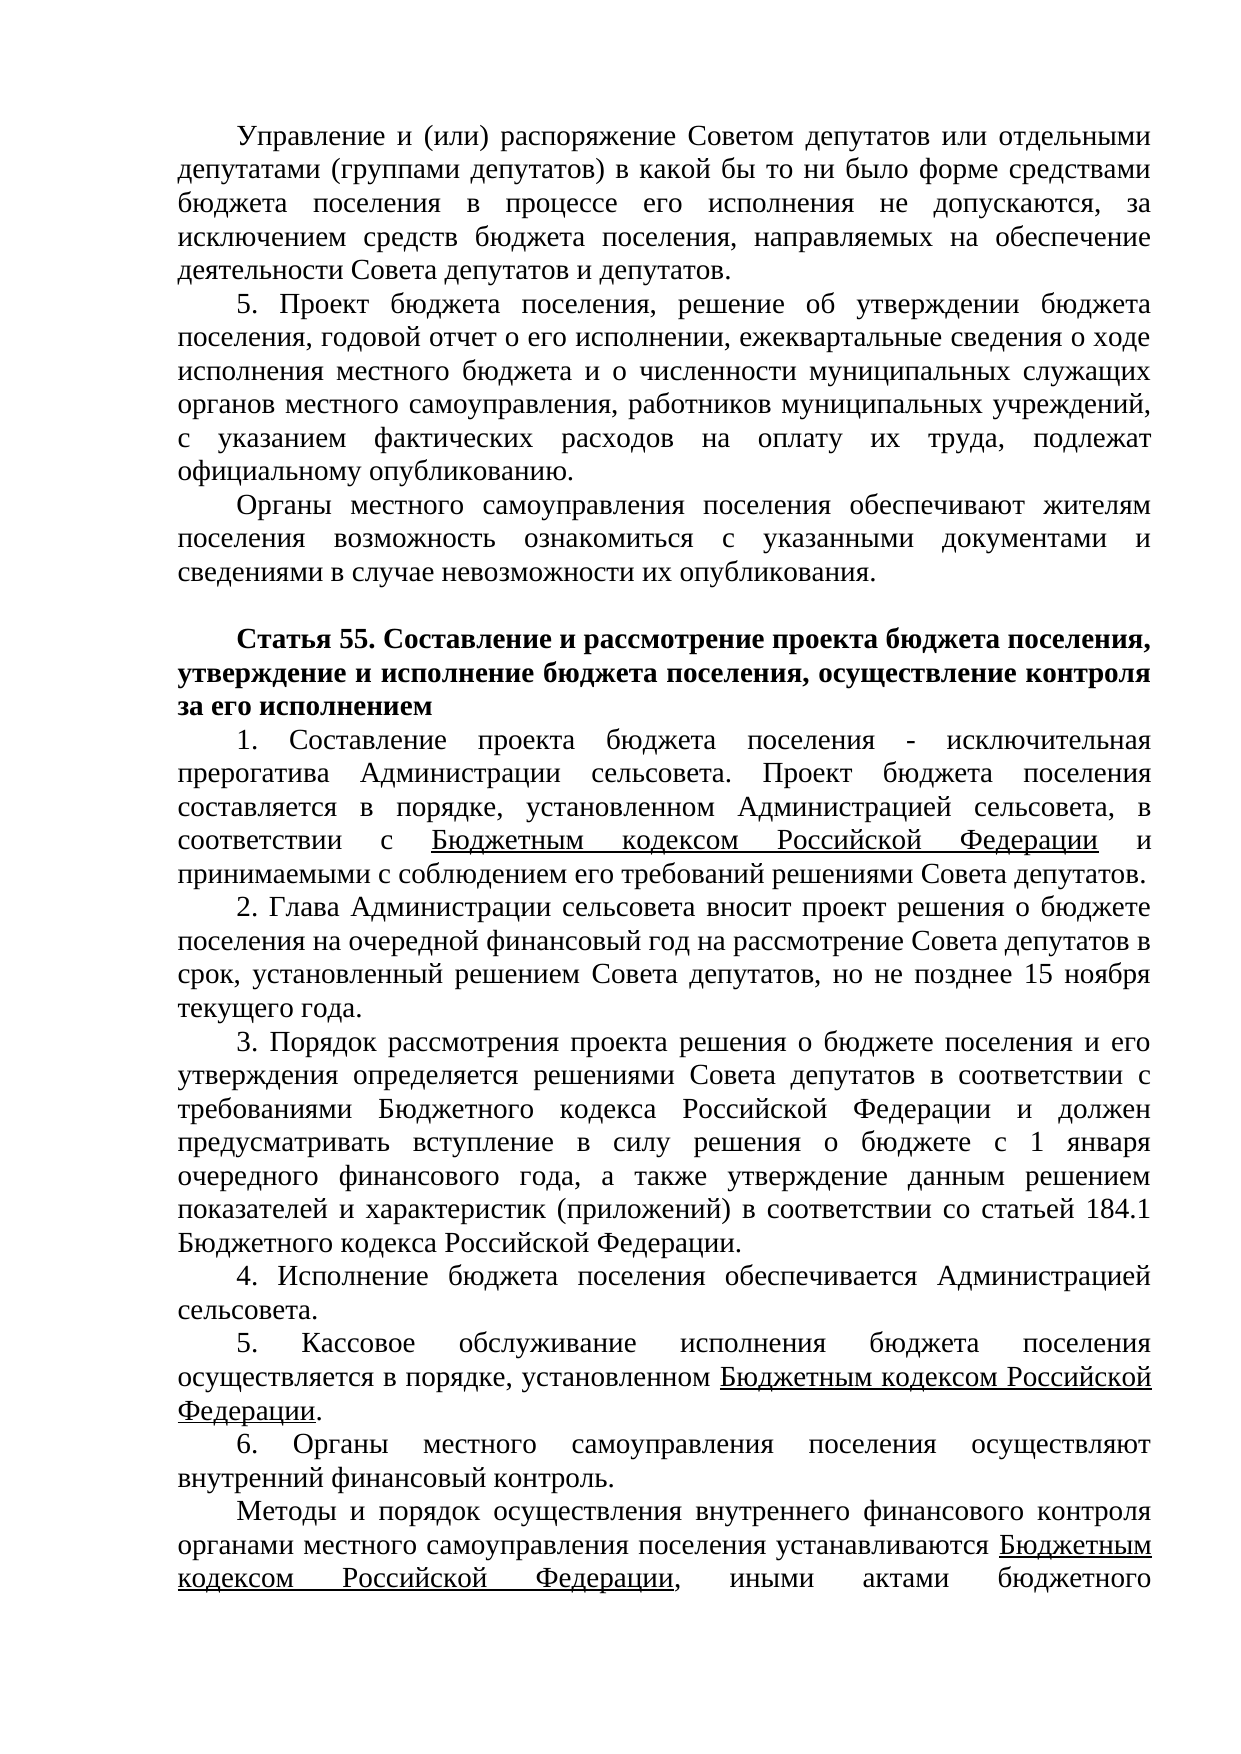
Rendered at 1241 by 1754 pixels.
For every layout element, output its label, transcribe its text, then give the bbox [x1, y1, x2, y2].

text 1. Составление проекта бюджета поселения - исключительная прерогатива Администрации сельсовета. Проект бюджета поселения составляется в порядке, установленном Администрацией сельсовета, в соответствии с Бюджетным кодексом Российской Федерации и принимаемыми с соблюдением его требований решениями Совета депутатов. [177, 722, 1152, 889]
text Органы местного самоуправления поселения обеспечивают жителям поселения возможность ознакомиться с указанными документами и сведениями в случае невозможности их опубликования. [177, 487, 1152, 588]
text 5. Кассовое обслуживание исполнения бюджета поселения осуществляется в порядке, установленном Бюджетным кодексом Российской Федерации. [177, 1326, 1152, 1426]
text 3. Порядок рассмотрения проекта решения о бюджете поселения и его утверждения определяется решениями Совета депутатов в соответствии с требованиями Бюджетного кодекса Российской Федерации и должен предусматривать вступление в силу решения о бюджете с 1 января очередного финансового года, а также утверждение данным решением показателей и характеристик (приложений) в соответствии со статьей 184.1 Бюджетного кодекса Российской Федерации. [177, 1024, 1152, 1258]
text Статья 55. Составление и рассмотрение проекта бюджета поселения, утверждение и исполнение бюджета поселения, осуществление контроля за его исполнением [177, 621, 1152, 722]
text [177, 1493, 1152, 1594]
text 2. Глава Администрации сельсовета вносит проект решения о бюджете поселения на очередной финансовый год на рассмотрение Совета депутатов в срок, установленный решением Совета депутатов, но не позднее 15 ноября текущего года. [177, 889, 1152, 1024]
text 5. Проект бюджета поселения, решение об утверждении бюджета поселения, годовой отчет о его исполнении, ежеквартальные сведения о ходе исполнения местного бюджета и о численности муниципальных служащих органов местного самоуправления, работников муниципальных учреждений, с указанием фактических расходов на оплату их труда, подлежат официальному опубликованию. [177, 286, 1152, 487]
text Управление и (или) распоряжение Советом депутатов или отдельными депутатами (группами депутатов) в какой бы то ни было форме средствами бюджета поселения в процессе его исполнения не допускаются, за исключением средств бюджета поселения, направляемых на обеспечение деятельности Совета депутатов и депутатов. [177, 118, 1152, 286]
text 6. Органы местного самоуправления поселения осуществляют внутренний финансовый контроль. [177, 1426, 1152, 1493]
text 4. Исполнение бюджета поселения обеспечивается Администрацией сельсовета. [177, 1258, 1152, 1326]
